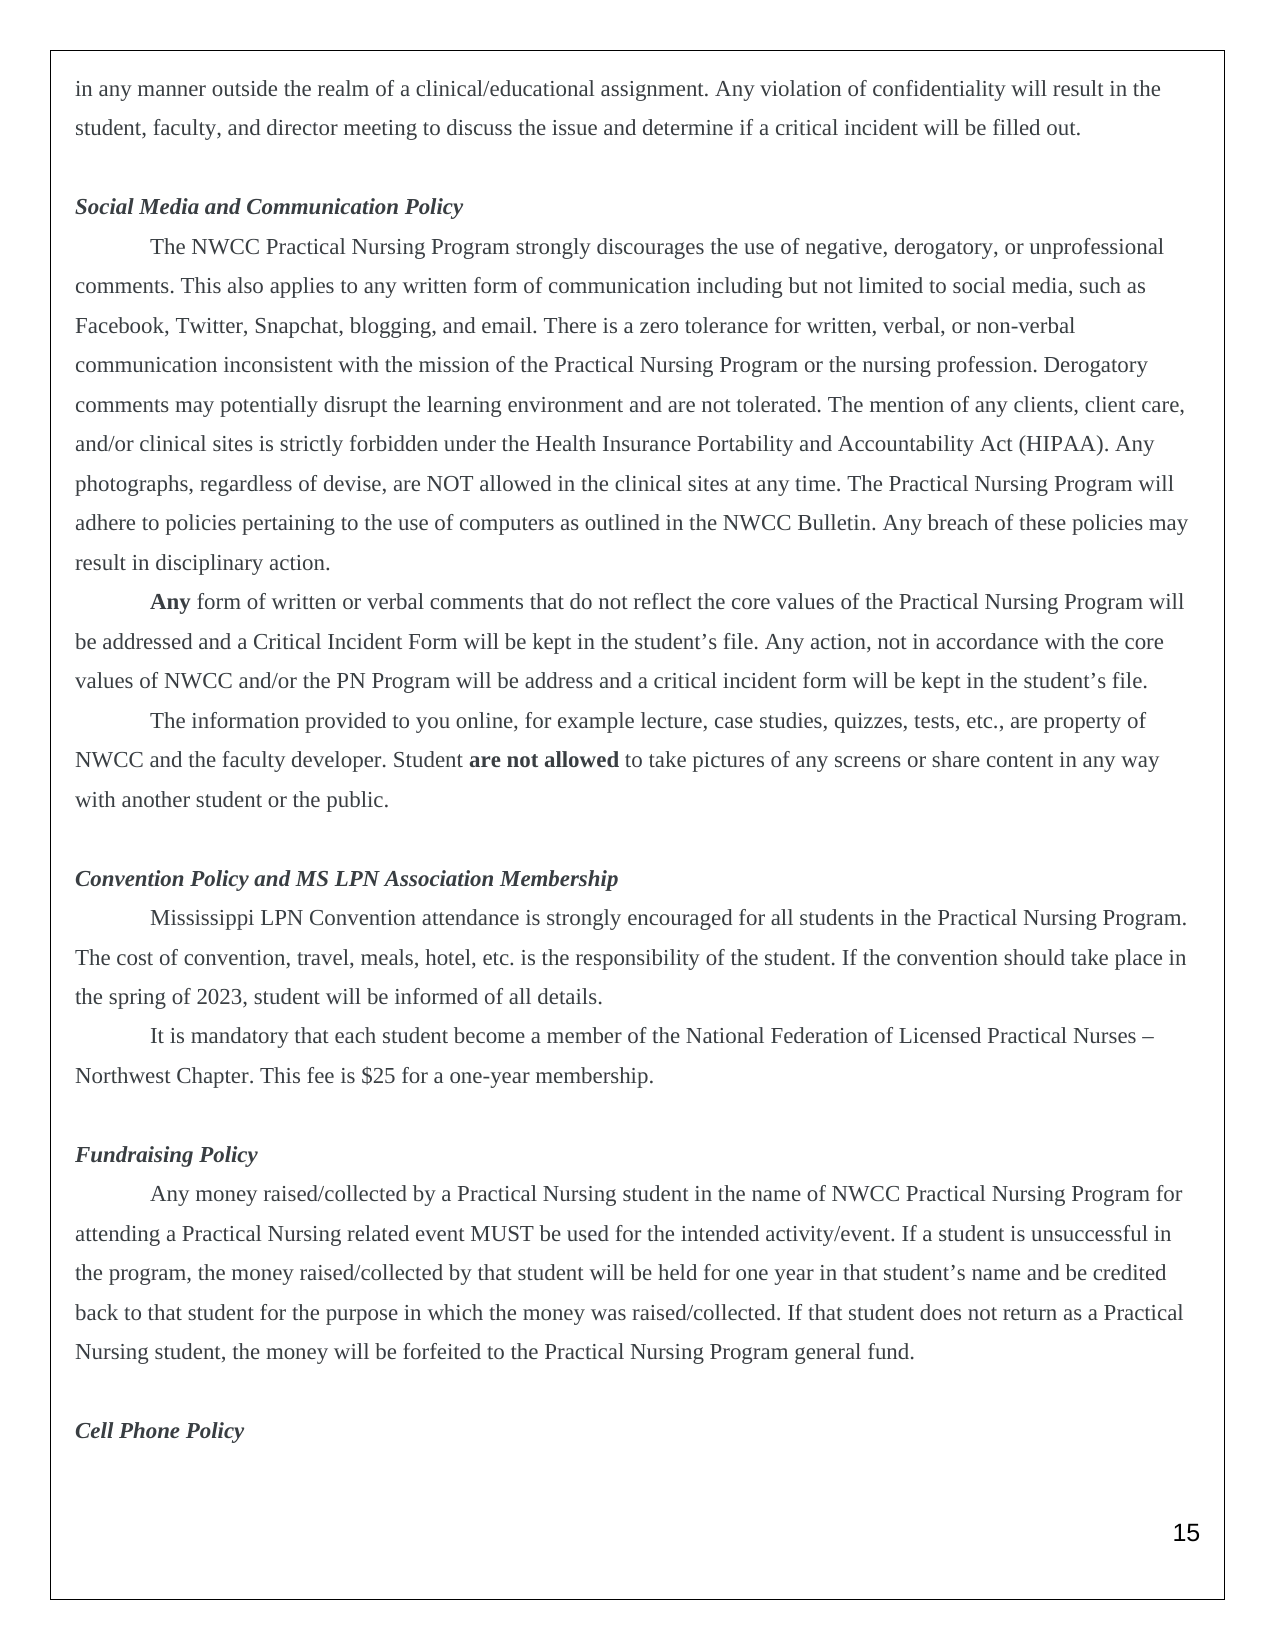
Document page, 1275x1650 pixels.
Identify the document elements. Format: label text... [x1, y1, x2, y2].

text It is mandatory that each student become a member of the National Federation of Licensed Practical Nurses – Northwest Chapter. This fee is $25 for a one-year membership. [75, 1022, 1200, 1088]
text The information provided to you online, for example lecture, case studies, quizzes, tests, etc., are property of NWCC and the faculty developer. Student are not allowed to take pictures of any screens or share content in any way with another student or the public. [75, 707, 1200, 812]
text Social Media and Communication Policy [75, 193, 1200, 220]
text Any form of written or verbal comments that do not reflect the core values of the Practical Nursing Program will be addressed and a Critical Incident Form will be kept in the student’s file. Any action, not in accordance with the core values of NWCC and/or the PN Program will be address and a critical incident form will be kept in the student’s file. [75, 588, 1200, 693]
text Fundraising Policy [75, 1141, 1200, 1167]
text Any money raised/collected by a Practical Nursing student in the name of NWCC Practical Nursing Program for attending a Practical Nursing related event MUST be used for the intended activity/event. If a student is unsuccessful in the program, the money raised/collected by that student will be held for one year in that student’s name and be credited back to that student for the purpose in which the money was raised/collected. If that student does not return as a Practical Nursing student, the money will be forfeited to the Practical Nursing Program general fund. [75, 1180, 1200, 1365]
text The NWCC Practical Nursing Program strongly discourages the use of negative, derogatory, or unprofessional comments. This also applies to any written form of communication including but not limited to social media, such as Facebook, Twitter, Snapchat, blogging, and email. There is a zero tolerance for written, verbal, or non-verbal communication inconsistent with the mission of the Practical Nursing Program or the nursing profession. Derogatory comments may potentially disrupt the learning environment and are not tolerated. The mention of any clients, client care, and/or clinical sites is strictly forbidden under the Health Insurance Portability and Accountability Act (HIPAA). Any photographs, regardless of devise, are NOT allowed in the clinical sites at any time. The Practical Nursing Program will adhere to policies pertaining to the use of computers as outlined in the NWCC Bulletin. Any breach of these policies may result in disciplinary action. [75, 233, 1200, 575]
text Cell Phone Policy [75, 1417, 1200, 1444]
text Mississippi LPN Convention attendance is strongly encouraged for all students in the Practical Nursing Program. The cost of convention, travel, meals, hotel, etc. is the responsibility of the student. If the convention should take place in the spring of 2023, student will be informed of all details. [75, 904, 1200, 1009]
text Convention Policy and MS LPN Association Membership [75, 864, 1200, 891]
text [75, 75, 1200, 141]
